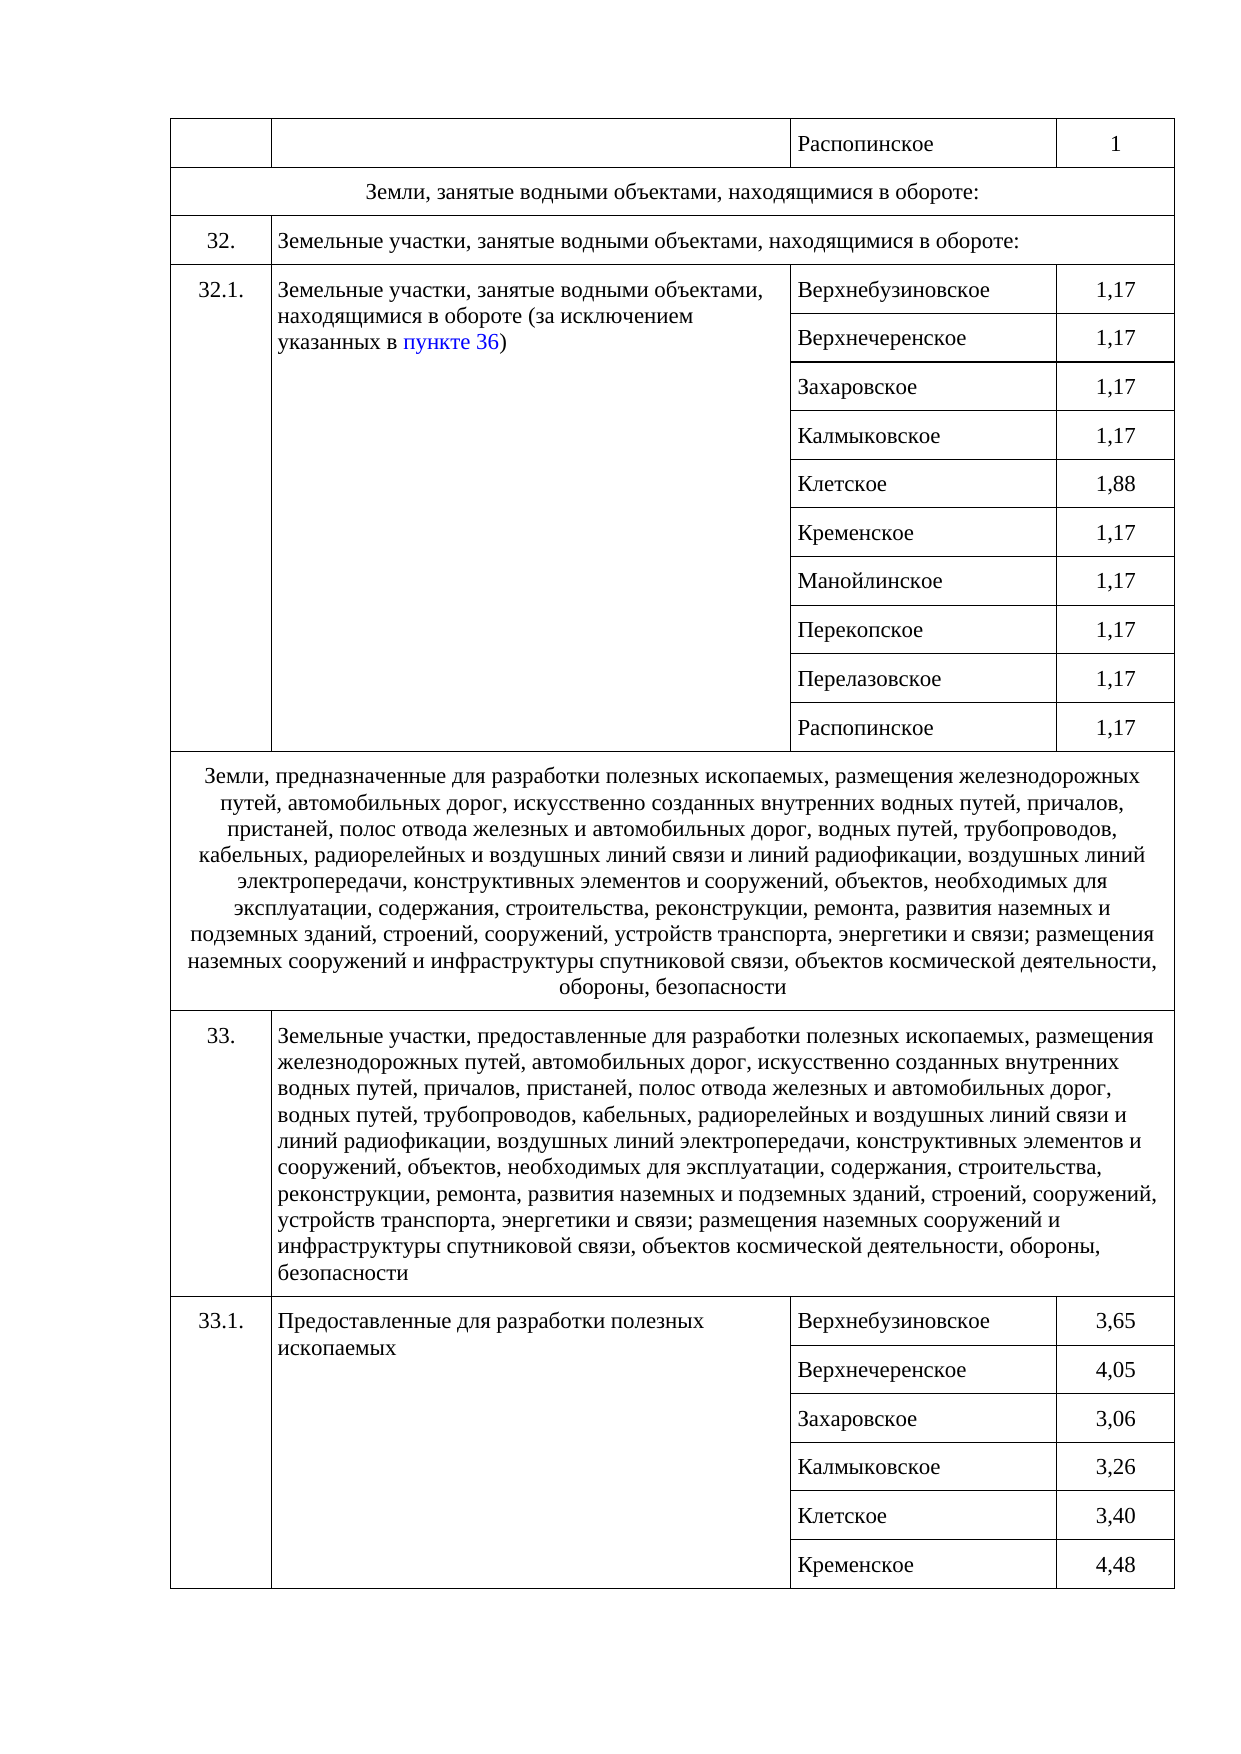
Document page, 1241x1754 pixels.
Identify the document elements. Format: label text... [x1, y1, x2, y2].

table_cell 3,40 [1057, 1491, 1174, 1539]
table_cell 1,17 [1057, 606, 1174, 653]
table_cell Кременское [791, 508, 1056, 556]
table_cell 1,17 [1057, 363, 1174, 410]
table_cell Верхнечеренское [791, 1346, 1056, 1393]
table_cell Перелазовское [791, 654, 1056, 702]
table_cell 33. [171, 1011, 271, 1296]
table_cell Распопинское [791, 119, 1056, 167]
table_cell Клетское [791, 460, 1056, 507]
table_cell 1,17 [1057, 557, 1174, 604]
table_cell Земли, предназначенные для разработки полезных ископаемых, размещения железнодорожных путей, автомобильных дорог, искусственно созданных внутренних водных путей, причалов, пристаней, полос отвода железных и автомобильных дорог, водных путей, трубопроводов, кабельных, радиорелейных и воздушных линий связи и линий радиофикации, воздушных линий электропередачи, конструктивных элементов и сооружений, объектов, необходимых для эксплуатации, содержания, строительства, реконструкции, ремонта, развития наземных и подземных зданий, строений, сооружений, устройств транспорта, энергетики и связи; размещения наземных сооружений и инфраструктуры спутниковой связи, объектов космической деятельности, обороны, безопасности [171, 752, 1174, 1010]
table_cell 1,17 [1057, 411, 1174, 459]
table_cell 1,17 [1057, 703, 1174, 751]
table_cell Земли, занятые водными объектами, находящимися в обороте: [171, 168, 1174, 215]
table_cell 4,05 [1057, 1346, 1174, 1393]
table_cell Калмыковское [791, 411, 1056, 459]
table_cell Захаровское [791, 363, 1056, 410]
table_cell Верхнебузиновское [791, 1297, 1056, 1344]
table_cell 1,17 [1057, 314, 1174, 361]
table_cell Земельные участки, предоставленные для разработки полезных ископаемых, размещения железнодорожных путей, автомобильных дорог, искусственно созданных внутренних водных путей, причалов, пристаней, полос отвода железных и автомобильных дорог, водных путей, трубопроводов, кабельных, радиорелейных и воздушных линий связи и линий радиофикации, воздушных линий электропередачи, конструктивных элементов и сооружений, объектов, необходимых для эксплуатации, содержания, строительства, реконструкции, ремонта, развития наземных и подземных зданий, строений, сооружений, устройств транспорта, энергетики и связи; размещения наземных сооружений и инфраструктуры спутниковой связи, объектов космической деятельности, обороны, безопасности [272, 1011, 1174, 1296]
table_cell 32.1. [171, 265, 271, 751]
table_cell 1,88 [1057, 460, 1174, 507]
table_cell 3,26 [1057, 1443, 1174, 1490]
table_cell Калмыковское [791, 1443, 1056, 1490]
table_cell 33.1. [171, 1297, 271, 1588]
table_cell Распопинское [791, 703, 1056, 751]
table_cell 1,17 [1057, 265, 1174, 313]
table_cell 3,65 [1057, 1297, 1174, 1344]
table_cell Перекопское [791, 606, 1056, 653]
table_cell Верхнебузиновское [791, 265, 1056, 313]
table_cell 1,17 [1057, 654, 1174, 702]
table_cell 1,17 [1057, 508, 1174, 556]
table_cell Клетское [791, 1491, 1056, 1539]
table_cell Земельные участки, занятые водными объектами, находящимися в обороте (за исключением указанных в пункте 36) [272, 265, 790, 751]
table_cell Земельные участки, занятые водными объектами, находящимися в обороте: [272, 216, 1174, 264]
table_cell Предоставленные для разработки полезных ископаемых [272, 1297, 790, 1588]
table_cell Манойлинское [791, 557, 1056, 604]
table_cell Кременское [791, 1540, 1056, 1588]
table_cell 3,06 [1057, 1394, 1174, 1442]
table_cell Верхнечеренское [791, 314, 1056, 361]
table_cell 1 [1057, 119, 1174, 167]
table_cell 32. [171, 216, 271, 264]
table_cell Захаровское [791, 1394, 1056, 1442]
table_cell 4,48 [1057, 1540, 1174, 1588]
